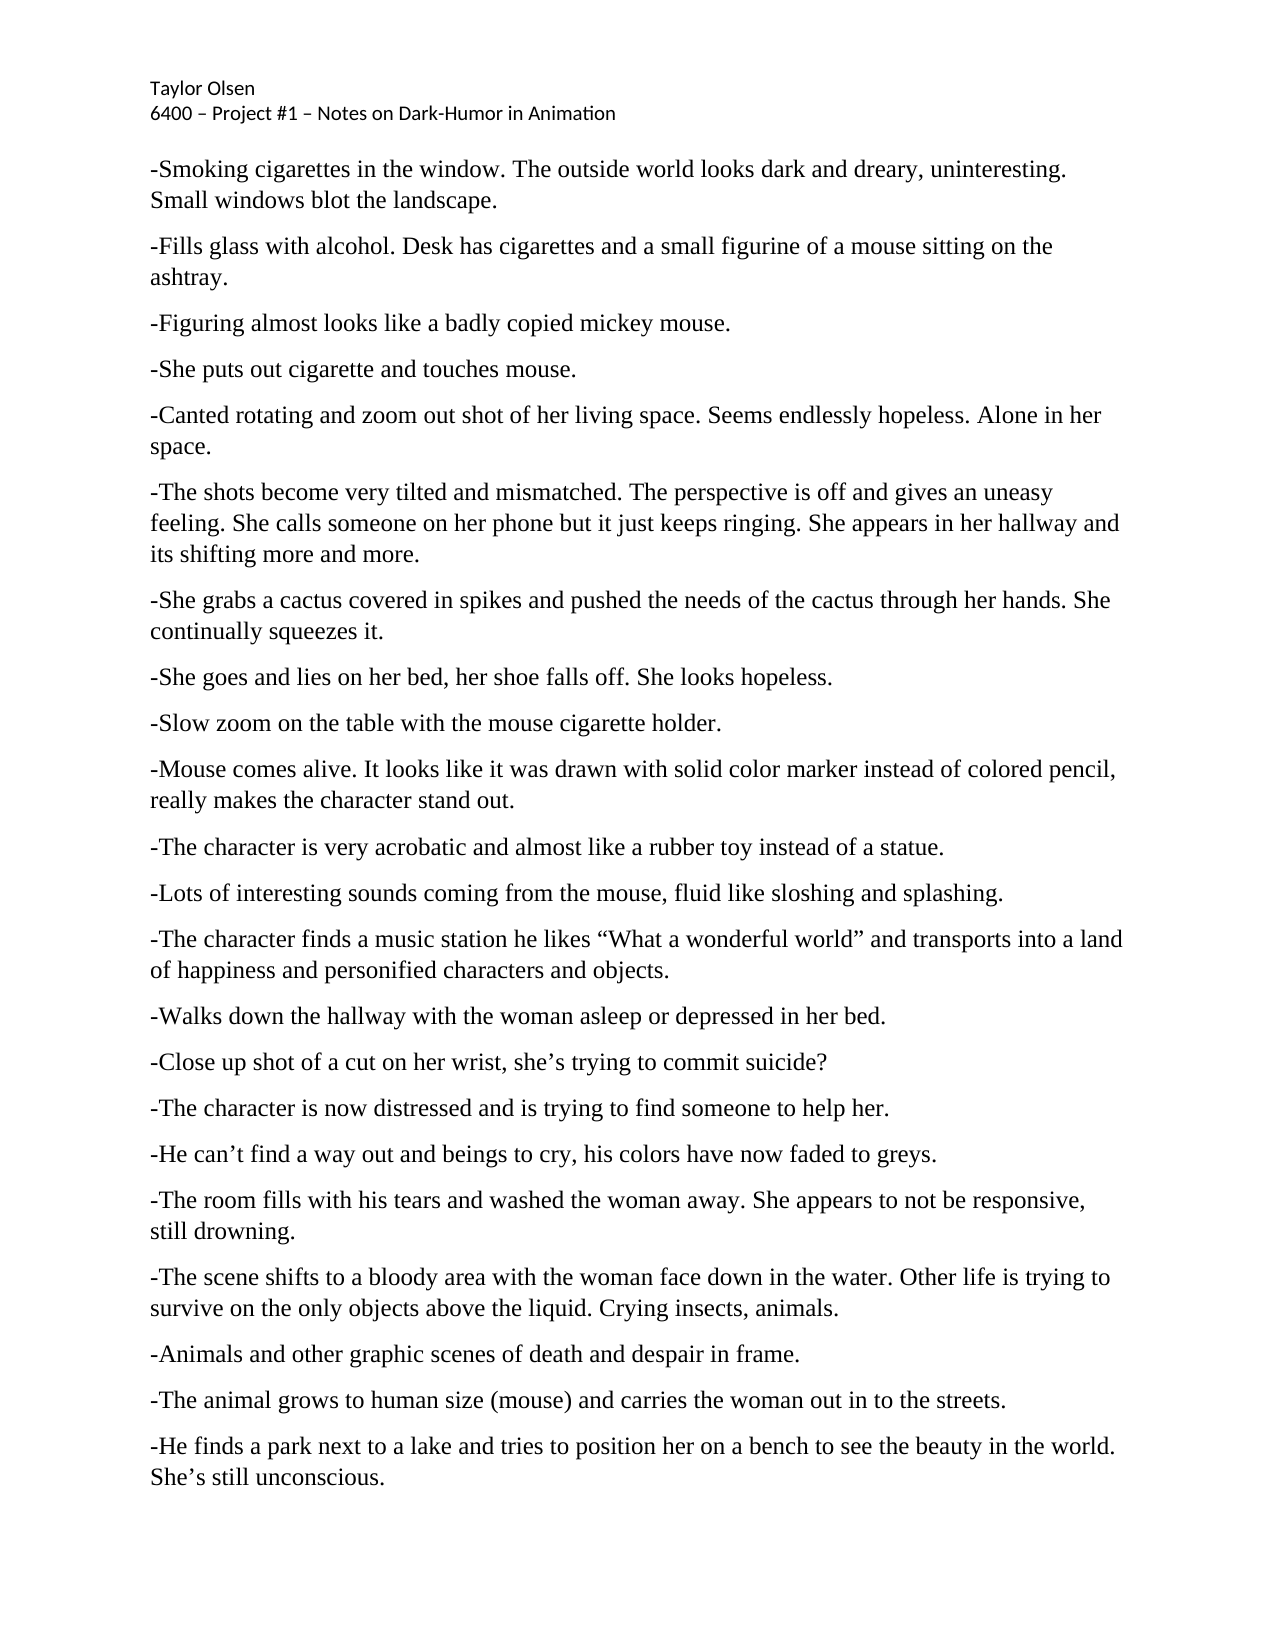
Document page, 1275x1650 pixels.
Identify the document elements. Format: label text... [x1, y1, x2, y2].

text -She puts out cigarette and touches mouse. [150, 354, 1125, 383]
text -Lots of interesting sounds coming from the mouse, fluid like sloshing and splashing. [150, 878, 1125, 906]
text -Figuring almost looks like a badly copied mickey mouse. [150, 308, 1125, 337]
text -Canted rotating and zoom out shot of her living space. Seems endlessly hopeless. Alone in her space. [150, 400, 1125, 460]
text -Mouse comes alive. It looks like it was drawn with solid color marker instead of colored pencil, really makes the character stand out. [150, 754, 1125, 814]
text -Walks down the hallway with the woman asleep or depressed in her bed. [150, 1001, 1125, 1029]
text -Fills glass with alcohol. Desk has cigarettes and a small figurine of a mouse sitting on the ashtray. [150, 231, 1125, 291]
text -Animals and other graphic scenes of death and despair in frame. [150, 1339, 1125, 1368]
text -He can’t find a way out and beings to cry, his colors have now faded to greys. [150, 1139, 1125, 1168]
text -The character is now distressed and is trying to find someone to help her. [150, 1093, 1125, 1122]
text -The scene shifts to a bloody area with the woman face down in the water. Other life is trying to survive on the only objects above the liquid. Crying insects, animals. [150, 1262, 1125, 1322]
text -The room fills with his tears and washed the woman away. She appears to not be responsive, still drowning. [150, 1185, 1125, 1245]
text -Smoking cigarettes in the window. The outside world looks dark and dreary, uninteresting. Small windows blot the landscape. [150, 154, 1125, 214]
text -The animal grows to human size (mouse) and carries the woman out in to the streets. [150, 1385, 1125, 1414]
text -The character finds a music station he likes “What a wonderful world” and transports into a land of happiness and personified characters and objects. [150, 924, 1125, 983]
text -Close up shot of a cut on her wrist, she’s trying to commit suicide? [150, 1047, 1125, 1076]
text -He finds a park next to a lake and tries to position her on a bench to see the beauty in the world. She’s still unconscious. [150, 1431, 1125, 1491]
text -The shots become very tilted and mismatched. The perspective is off and gives an uneasy feeling. She calls someone on her phone but it just keeps ringing. She appears in her hallway and its shifting more and more. [150, 477, 1125, 568]
text -The character is very acrobatic and almost like a rubber toy instead of a statue. [150, 832, 1125, 860]
text -She grabs a cactus covered in spikes and pushed the needs of the cactus through her hands. She continually squeezes it. [150, 585, 1125, 645]
text -Slow zoom on the table with the mouse cigarette holder. [150, 708, 1125, 737]
text -She goes and lies on her bed, her shoe falls off. She looks hopeless. [150, 662, 1125, 691]
